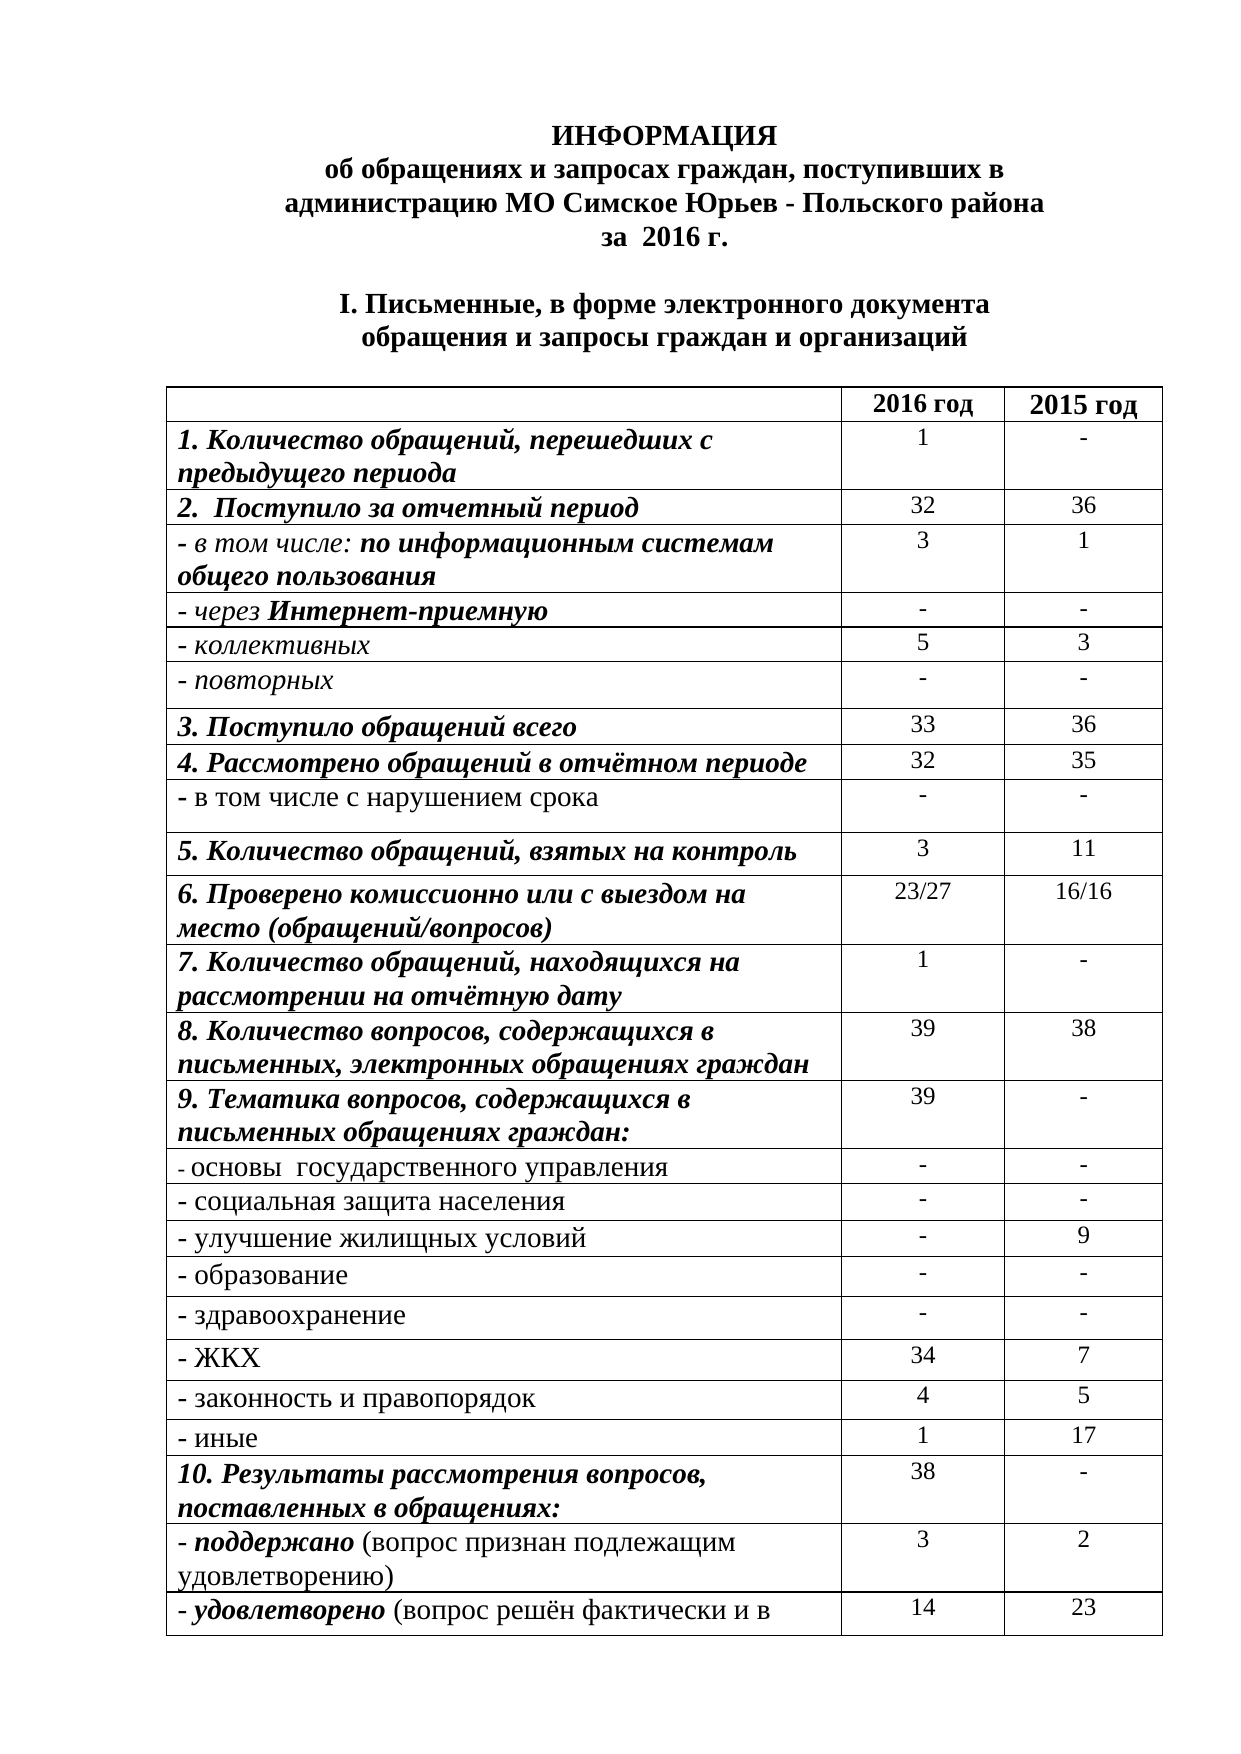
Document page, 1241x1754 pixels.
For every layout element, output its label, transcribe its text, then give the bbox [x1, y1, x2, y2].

table_cell - [1005, 662, 1162, 708]
table_cell - [842, 1221, 1004, 1256]
text I. Письменные, в форме электронного документа [177, 286, 1152, 319]
table_cell - в том числе с нарушением срока [167, 780, 841, 832]
table_cell 2 [1005, 1524, 1162, 1591]
table_cell 1 [842, 422, 1004, 489]
table_cell 3 [842, 1524, 1004, 1591]
table_cell 7 [1005, 1340, 1162, 1379]
table_cell - основы государственного управления [167, 1149, 841, 1182]
table_cell 5. Количество обращений, взятых на контроль [167, 833, 841, 875]
table_cell 5 [842, 628, 1004, 661]
table_cell 32 [842, 490, 1004, 524]
table_cell 14 [842, 1593, 1004, 1635]
table_cell - законность и правопорядок [167, 1381, 841, 1419]
table_cell 3 [1005, 628, 1162, 661]
table_cell - [842, 780, 1004, 832]
table_cell - [842, 662, 1004, 708]
table_cell 38 [842, 1456, 1004, 1523]
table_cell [167, 1593, 841, 1635]
table_cell 1 [842, 1420, 1004, 1455]
table_cell 17 [1005, 1420, 1162, 1455]
text об обращениях и запросах граждан, поступивших в [177, 152, 1152, 185]
table_cell 38 [1005, 1013, 1162, 1080]
table_cell 39 [842, 1081, 1004, 1148]
table_cell 6. Проверено комиссионно или с выездом на место (обращений/вопросов) [167, 876, 841, 943]
table_cell - в том числе: по информационным системам общего пользования [167, 525, 841, 592]
table_cell - [842, 1297, 1004, 1339]
table_cell 2. Поступило за отчетный период [167, 490, 841, 524]
table_cell - [1005, 1184, 1162, 1219]
table_cell - образование [167, 1257, 841, 1296]
table_cell 16/16 [1005, 876, 1162, 943]
table_cell 36 [1005, 490, 1162, 524]
table_cell 3 [842, 833, 1004, 875]
table_cell - [1005, 422, 1162, 489]
table_cell - повторных [167, 662, 841, 708]
table_cell - ЖКХ [167, 1340, 841, 1379]
table_cell - [1005, 1456, 1162, 1523]
table_cell - через Интернет-приемную [167, 593, 841, 626]
table_cell 7. Количество обращений, находящихся на рассмотрении на отчётную дату [167, 945, 841, 1012]
table_cell - [842, 1184, 1004, 1219]
table_cell 9. Тематика вопросов, содержащихся в письменных обращениях граждан: [167, 1081, 841, 1148]
table_cell - [1005, 1257, 1162, 1296]
table_cell 33 [842, 709, 1004, 744]
table_cell - [1005, 1297, 1162, 1339]
table_cell - здравоохранение [167, 1297, 841, 1339]
table_cell 4. Рассмотрено обращений в отчётном периоде [167, 745, 841, 778]
table_cell - [1005, 593, 1162, 626]
table_cell 39 [842, 1013, 1004, 1080]
table_cell 9 [1005, 1221, 1162, 1256]
table_cell 36 [1005, 709, 1162, 744]
text за 2016 г. [177, 219, 1152, 252]
table_cell 34 [842, 1340, 1004, 1379]
table_cell 1 [842, 945, 1004, 1012]
table_cell 11 [1005, 833, 1162, 875]
table_cell - коллективных [167, 628, 841, 661]
table_cell 4 [842, 1381, 1004, 1419]
table_cell - улучшение жилищных условий [167, 1221, 841, 1256]
table_cell - [1005, 945, 1162, 1012]
table_cell 32 [842, 745, 1004, 778]
text администрацию МО Симское Юрьев - Польского района [177, 185, 1152, 219]
table_header 2016 год [842, 388, 1004, 421]
table_cell 10. Результаты рассмотрения вопросов, поставленных в обращениях: [167, 1456, 841, 1523]
text ИНФОРМАЦИЯ [177, 118, 1152, 152]
table_cell 23/27 [842, 876, 1004, 943]
table_cell 3. Поступило обращений всего [167, 709, 841, 744]
text обращения и запросы граждан и организаций [177, 319, 1152, 353]
table_cell 3 [842, 525, 1004, 592]
table_cell - [1005, 1081, 1162, 1148]
table_cell - [1005, 780, 1162, 832]
table_cell 8. Количество вопросов, содержащихся в письменных, электронных обращениях граждан [167, 1013, 841, 1080]
table_cell 1 [1005, 525, 1162, 592]
table_cell 1. Количество обращений, перешедших с предыдущего периода [167, 422, 841, 489]
table_cell - [842, 1257, 1004, 1296]
table_cell 5 [1005, 1381, 1162, 1419]
table_cell - [1005, 1149, 1162, 1182]
table_header [167, 388, 841, 421]
table_cell 23 [1005, 1593, 1162, 1635]
table_cell - иные [167, 1420, 841, 1455]
table_cell - [842, 593, 1004, 626]
table_cell - социальная защита населения [167, 1184, 841, 1219]
table_cell 35 [1005, 745, 1162, 778]
table_header 2015 год [1005, 388, 1162, 421]
table_cell - [842, 1149, 1004, 1182]
table_cell - поддержано (вопрос признан подлежащим удовлетворению) [167, 1524, 841, 1591]
